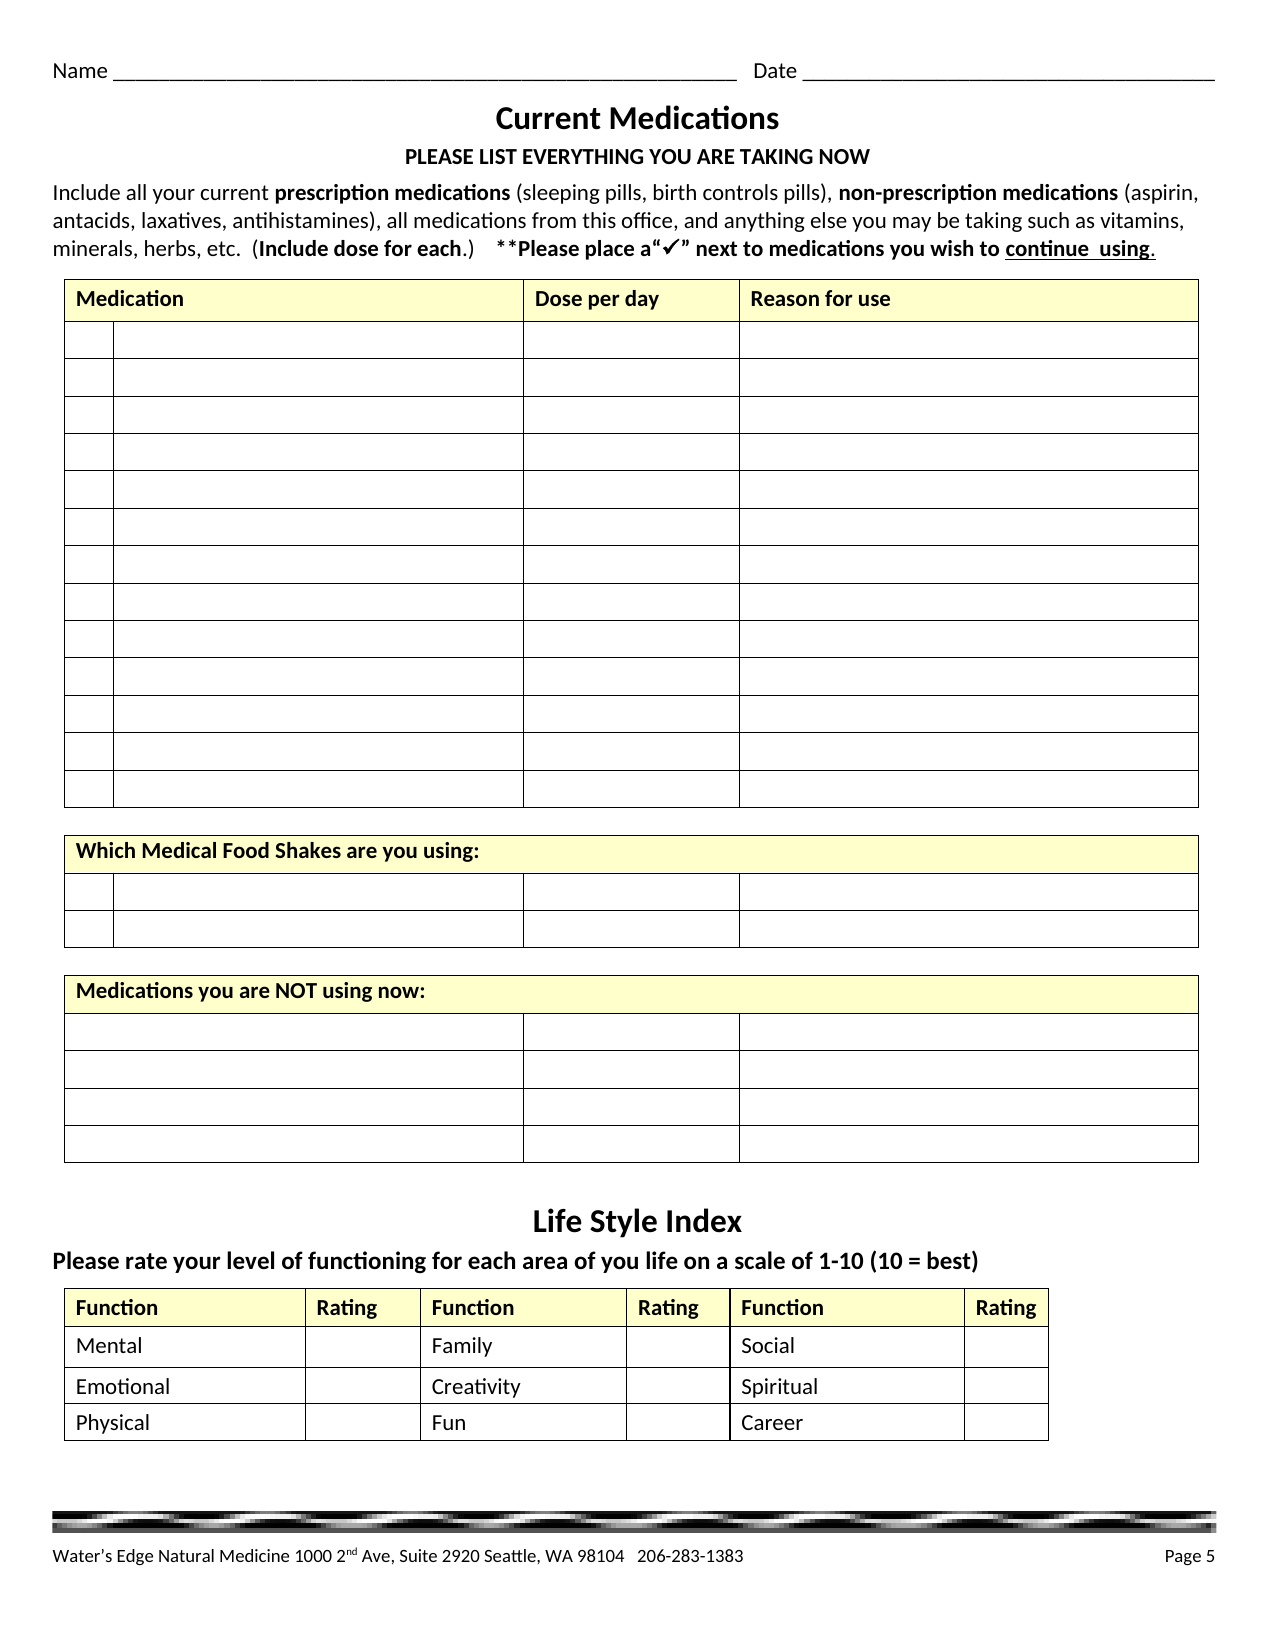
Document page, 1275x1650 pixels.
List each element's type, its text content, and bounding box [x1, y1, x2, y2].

table_cell [65, 434, 113, 470]
table_cell [524, 733, 739, 769]
table_cell [740, 771, 1198, 807]
table_cell [65, 359, 113, 396]
table_cell [65, 1051, 523, 1087]
table_cell [114, 546, 523, 582]
table_cell [965, 1368, 1048, 1403]
table_cell [65, 509, 113, 545]
table_cell [114, 874, 523, 910]
table_cell [740, 1089, 1198, 1125]
table_header Function [65, 1289, 305, 1326]
table_cell [740, 509, 1198, 545]
table_cell [114, 696, 523, 732]
table_cell [740, 696, 1198, 732]
table_cell [524, 359, 739, 396]
table_header Reason for use [740, 280, 1198, 321]
table_header Dose per day [524, 280, 739, 321]
table_cell [114, 911, 523, 947]
text Include all your current prescription medications (sleeping pills, birth controls pills), non-prescription medications (aspirin, antacids, laxatives, antihistamines), all medications from this office, and anything else you may be taking such as vitamins, minerals, herbs, etc. (Include dose for each.) **Please place a“” next to medications you wish to continue using. [52, 178, 1222, 262]
text PLEASE LIST EVERYTHING YOU ARE TAKING NOW [52, 142, 1222, 170]
table_cell [524, 546, 739, 582]
table_cell [114, 397, 523, 433]
text Please rate your level of functioning for each area of you life on a scale of 1-10 (10 = best) [52, 1245, 1222, 1276]
table_cell [740, 1126, 1198, 1162]
table_cell [965, 1404, 1048, 1440]
table_header Which Medical Food Shakes are you using: [65, 836, 1198, 872]
table_cell [740, 621, 1198, 657]
table_header Rating [306, 1289, 420, 1326]
table_cell [114, 658, 523, 695]
table_cell [627, 1368, 729, 1403]
table_cell [740, 584, 1198, 620]
table_cell [65, 1089, 523, 1125]
table_header Rating [627, 1289, 729, 1326]
table_header Medications you are NOT using now: [65, 976, 1198, 1013]
table_cell [524, 771, 739, 807]
table_cell [65, 911, 113, 947]
table_cell [65, 1126, 523, 1162]
table_cell [524, 1126, 739, 1162]
table_cell [627, 1327, 729, 1367]
table_cell Career [731, 1404, 964, 1440]
table_cell Fun [421, 1404, 626, 1440]
text Name Date [52, 57, 1222, 85]
table_cell [740, 1051, 1198, 1087]
table_cell [65, 874, 113, 910]
table_cell [524, 322, 739, 358]
table_cell [65, 322, 113, 358]
table_cell [740, 874, 1198, 910]
table_cell [524, 1051, 739, 1087]
table_cell [114, 434, 523, 470]
table_cell [524, 509, 739, 545]
table_cell [740, 322, 1198, 358]
table_cell [306, 1404, 420, 1440]
table_cell [65, 658, 113, 695]
table_cell [65, 397, 113, 433]
table_cell [114, 322, 523, 358]
table_cell [965, 1327, 1048, 1367]
table_header Rating [965, 1289, 1048, 1326]
table_cell [740, 1014, 1198, 1050]
table_cell [65, 696, 113, 732]
table_cell [114, 621, 523, 657]
table_cell [114, 771, 523, 807]
table_cell Mental [65, 1327, 305, 1367]
table_cell [740, 658, 1198, 695]
table_cell [65, 771, 113, 807]
table_cell [65, 584, 113, 620]
table_cell [524, 584, 739, 620]
table_header Function [731, 1289, 964, 1326]
table_cell [627, 1404, 729, 1440]
table_cell [524, 1014, 739, 1050]
table_cell [740, 397, 1198, 433]
table_cell [114, 471, 523, 508]
table_header Medication [65, 280, 523, 321]
table_cell Creativity [421, 1368, 626, 1403]
table_cell Social [731, 1327, 964, 1367]
table_cell [65, 546, 113, 582]
table_cell [524, 397, 739, 433]
table_cell [306, 1327, 420, 1367]
table_cell [524, 1089, 739, 1125]
table_cell Emotional [65, 1368, 305, 1403]
table_cell Physical [65, 1404, 305, 1440]
table_header Function [421, 1289, 626, 1326]
table_cell [524, 658, 739, 695]
table_cell [524, 911, 739, 947]
table_cell [740, 546, 1198, 582]
title Current Medications [52, 97, 1222, 138]
table_cell [740, 434, 1198, 470]
table_cell [114, 584, 523, 620]
table_cell [65, 733, 113, 769]
table_cell Spiritual [731, 1368, 964, 1403]
table_cell [524, 471, 739, 508]
table_cell [114, 359, 523, 396]
table_cell [524, 696, 739, 732]
table_cell [114, 733, 523, 769]
table_cell [65, 621, 113, 657]
table_cell [740, 359, 1198, 396]
table_cell [740, 911, 1198, 947]
text Life Style Index [52, 1200, 1222, 1241]
table_cell [524, 621, 739, 657]
table_cell [65, 1014, 523, 1050]
table_cell [740, 471, 1198, 508]
table_cell [524, 874, 739, 910]
table_cell [524, 434, 739, 470]
table_cell [740, 733, 1198, 769]
table_cell [114, 509, 523, 545]
table_cell [306, 1368, 420, 1403]
table_cell [65, 471, 113, 508]
table_cell Family [421, 1327, 626, 1367]
